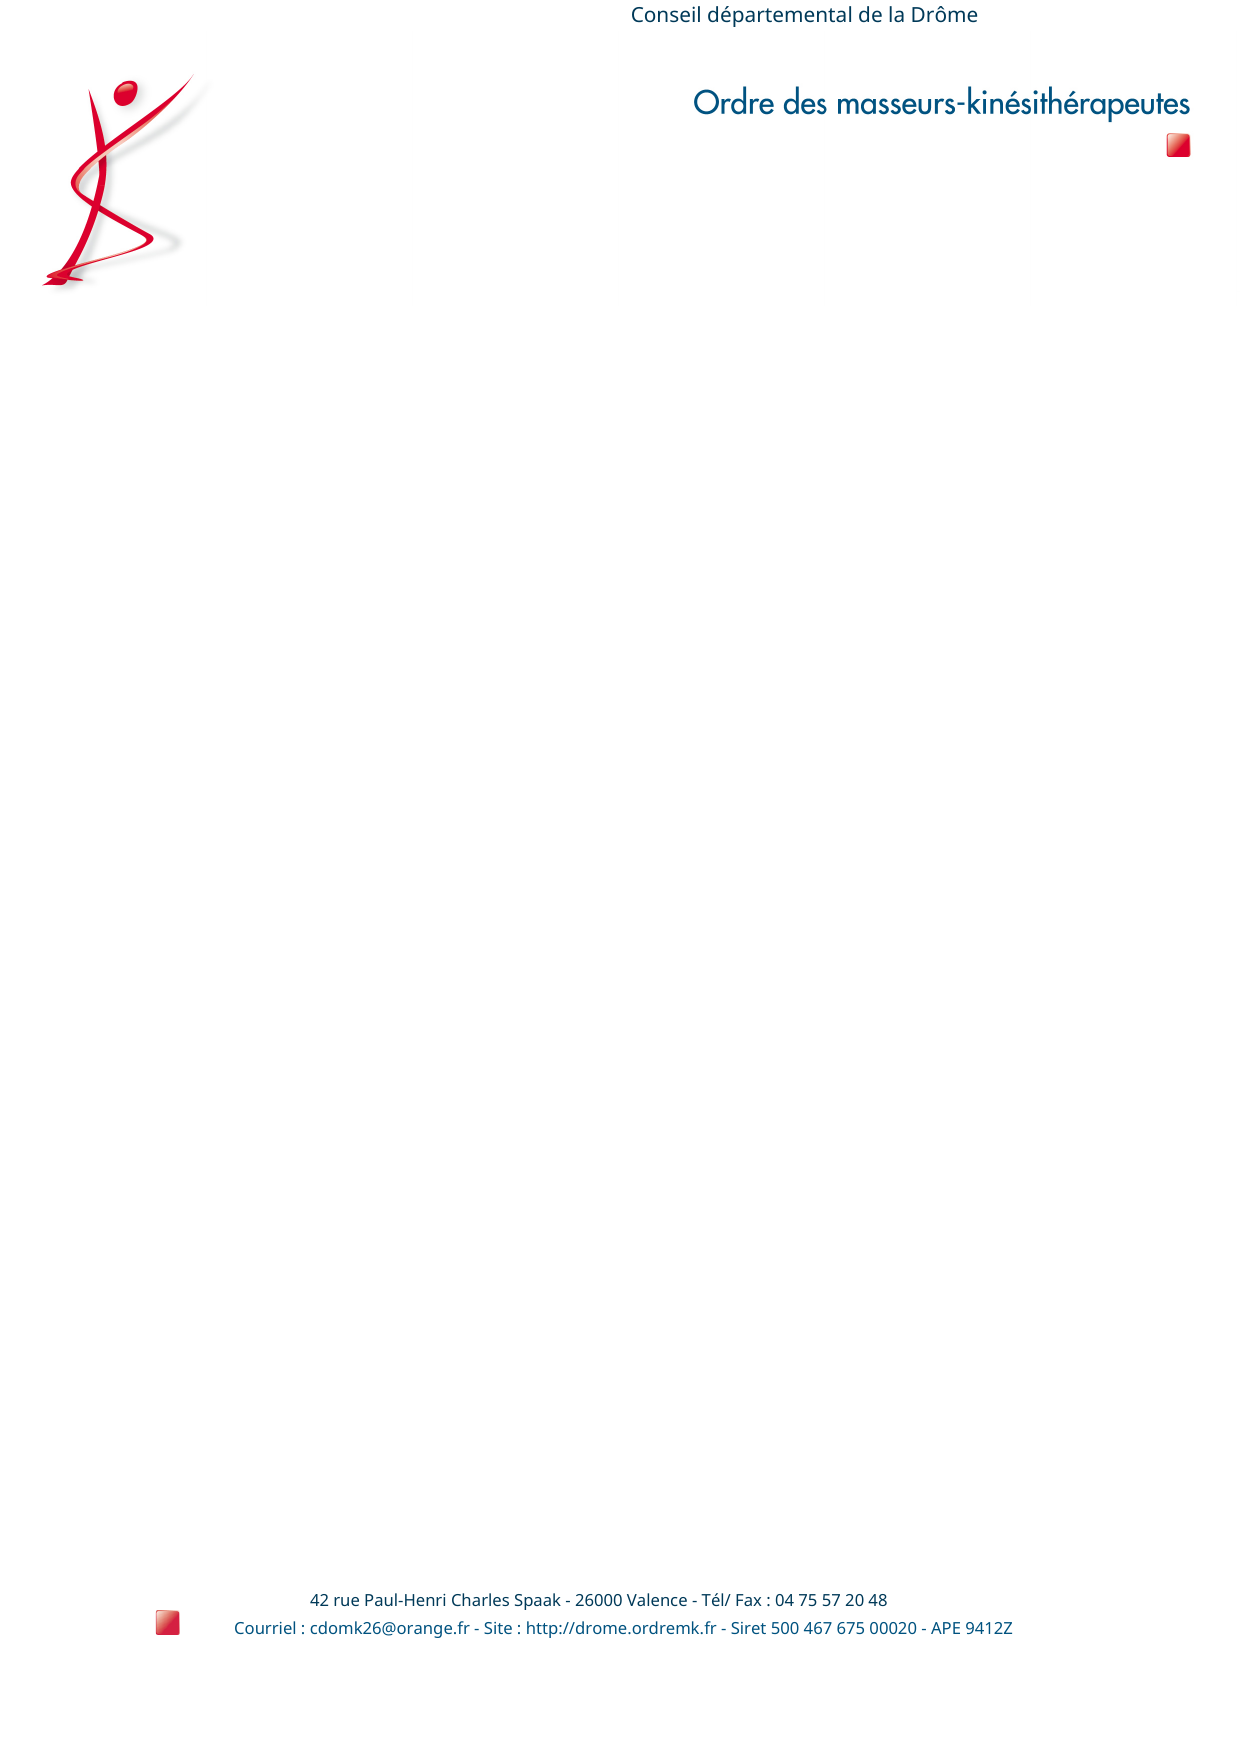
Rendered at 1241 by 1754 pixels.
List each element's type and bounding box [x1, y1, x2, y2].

picture [0, 27, 1240, 306]
picture [155, 1610, 180, 1635]
